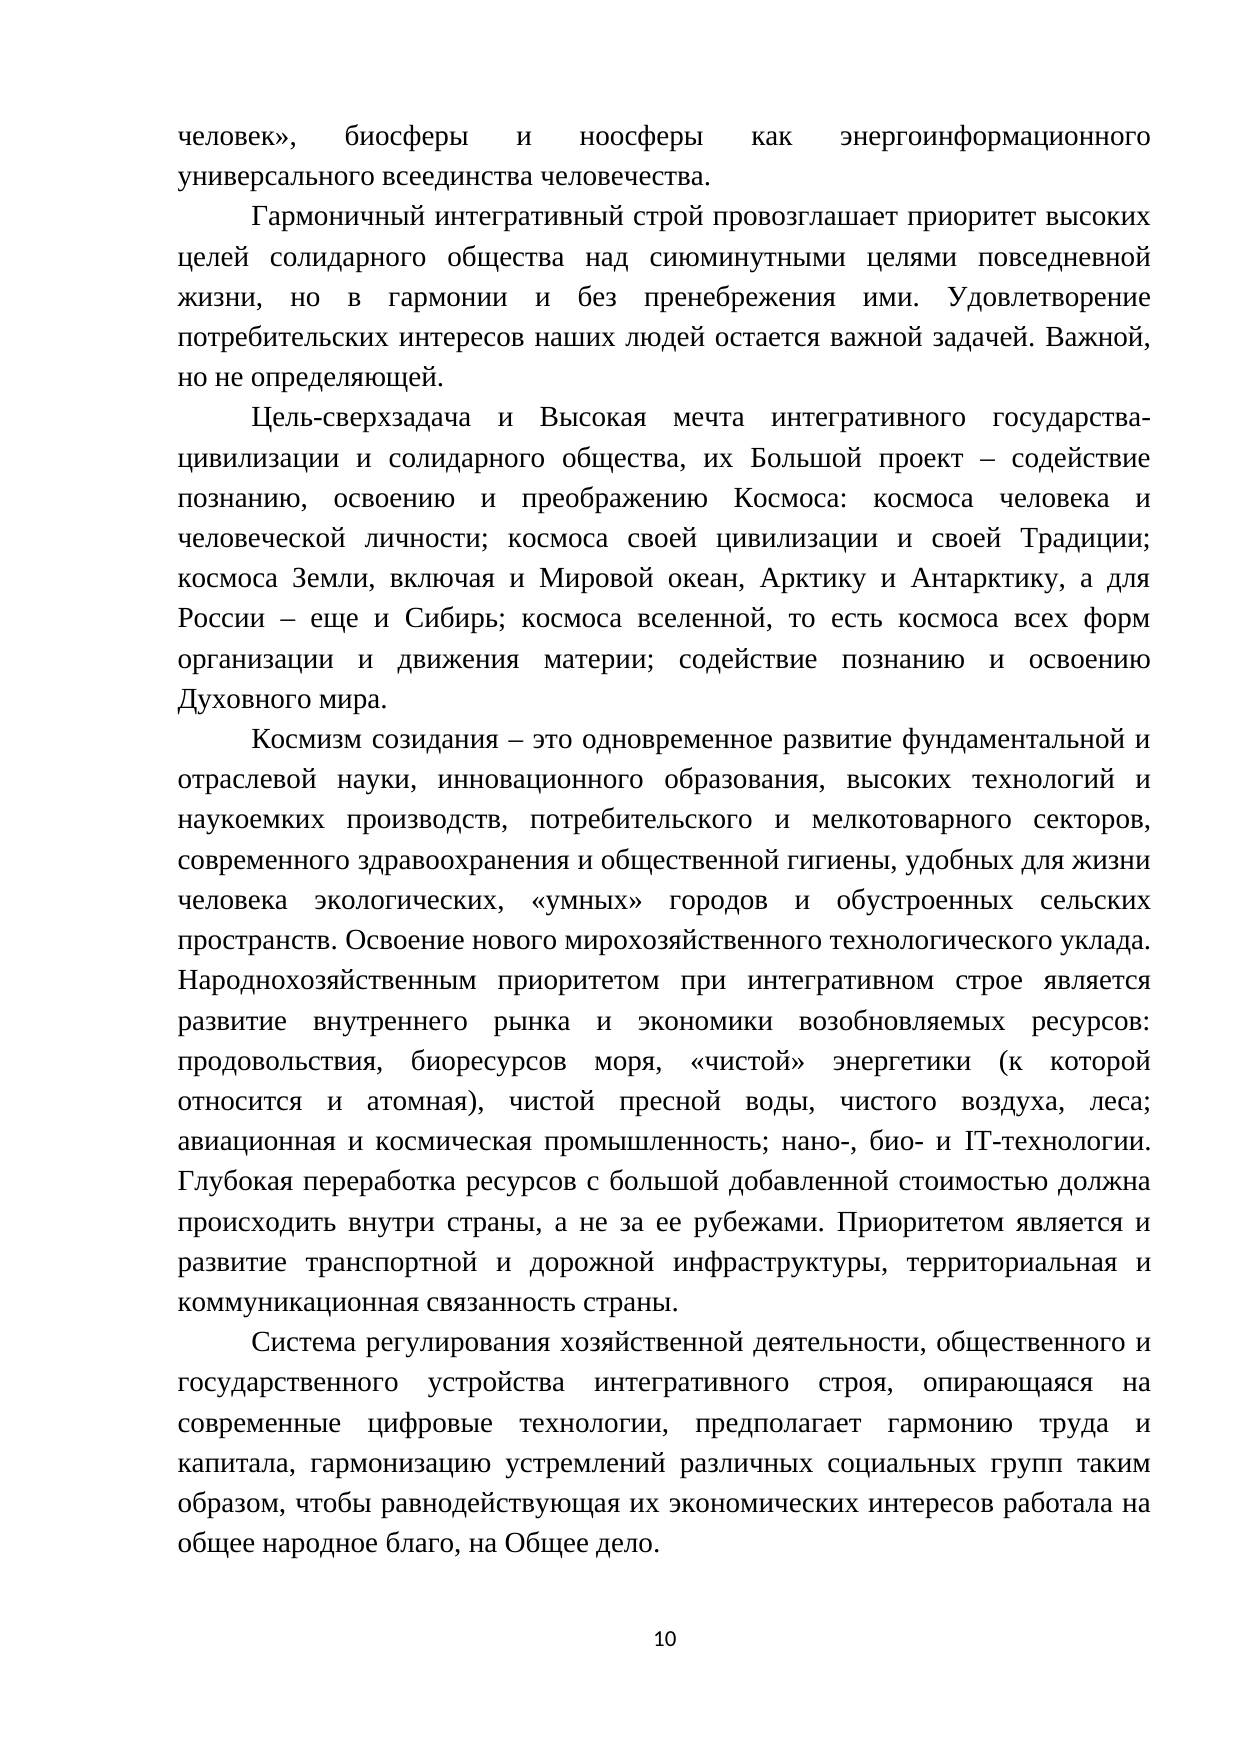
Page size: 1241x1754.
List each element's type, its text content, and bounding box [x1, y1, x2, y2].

text Гармоничный интегративный строй провозглашает приоритет высоких целей солидарного общества над сиюминутными целями повседневной жизни, но в гармонии и без пренебрежения ими. Удовлетворение потребительских интересов наших людей остается важной задачей. Важной, но не определяющей. [177, 198, 1152, 393]
text Космизм созидания – это одновременное развитие фундаментальной и отраслевой науки, инновационного образования, высоких технологий и наукоемких производств, потребительского и мелкотоварного секторов, современного здравоохранения и общественной гигиены, удобных для жизни человека экологических, «умных» городов и обустроенных сельских пространств. Освоение нового мирохозяйственного технологического уклада. Народнохозяйственным приоритетом при интегративном строе является развитие внутреннего рынка и экономики возобновляемых ресурсов: продовольствия, биоресурсов моря, «чистой» энергетики (к которой относится и атомная), чистой пресной воды, чистого воздуха, леса; авиационная и космическая промышленность; нано-, био- и IT-технологии. Глубокая переработка ресурсов с большой добавленной стоимостью должна происходить внутри страны, а не за ее рубежами. Приоритетом является и развитие транспортной и дорожной инфраструктуры, территориальная и коммуникационная связанность страны. [177, 721, 1152, 1318]
text Система регулирования хозяйственной деятельности, общественного и государственного устройства интегративного строя, опирающаяся на современные цифровые технологии, предполагает гармонию труда и капитала, гармонизацию устремлений различных социальных групп таким образом, чтобы равнодействующая их экономических интересов работала на общее народное благо, на Общее дело. [177, 1324, 1152, 1559]
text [177, 118, 1152, 192]
text Цель-сверхзадача и Высокая мечта интегративного государства-цивилизации и солидарного общества, их Большой проект – содействие познанию, освоению и преображению Космоса: космоса человека и человеческой личности; космоса своей цивилизации и своей Традиции; космоса Земли, включая и Мировой океан, Арктику и Антарктику, а для России – еще и Сибирь; космоса вселенной, то есть космоса всех форм организации и движения материи; содействие познанию и освоению Духовного мира. [177, 399, 1152, 714]
